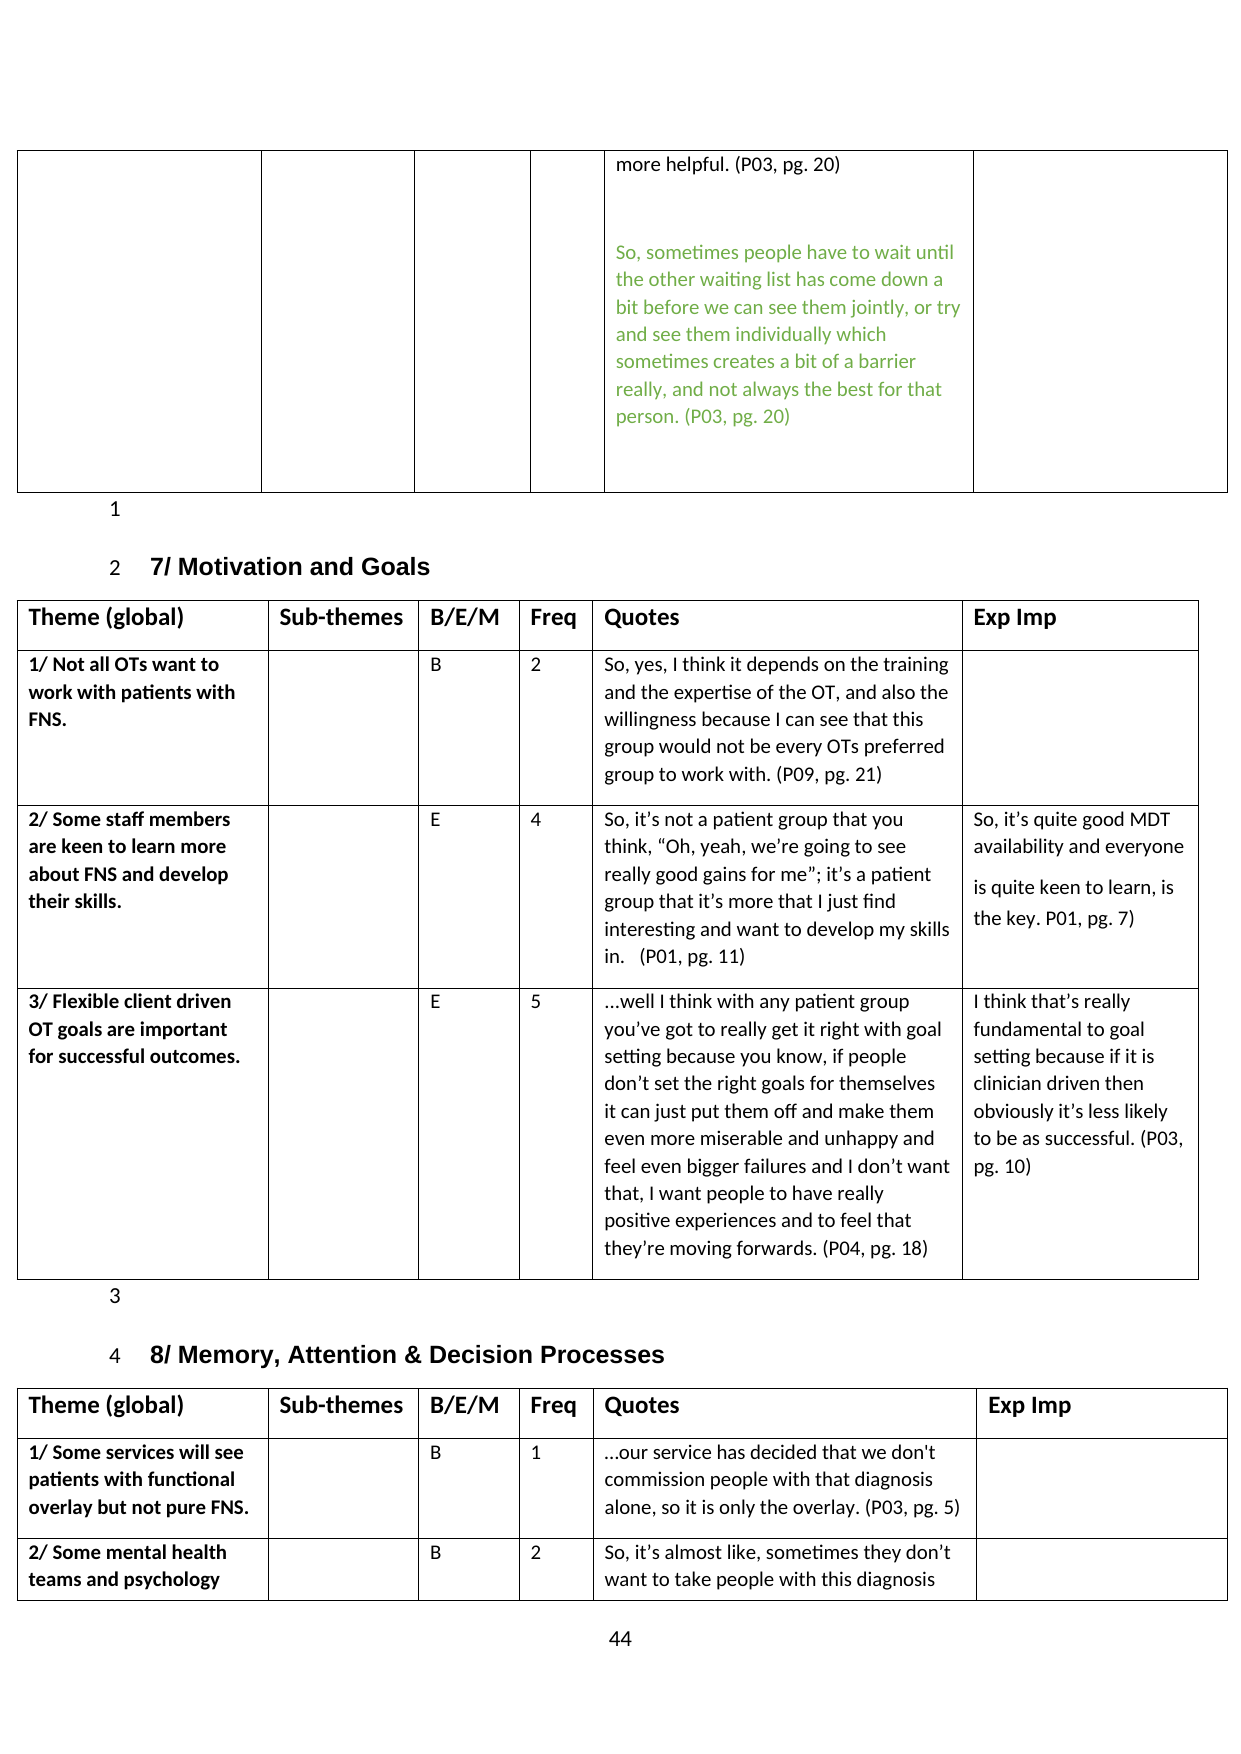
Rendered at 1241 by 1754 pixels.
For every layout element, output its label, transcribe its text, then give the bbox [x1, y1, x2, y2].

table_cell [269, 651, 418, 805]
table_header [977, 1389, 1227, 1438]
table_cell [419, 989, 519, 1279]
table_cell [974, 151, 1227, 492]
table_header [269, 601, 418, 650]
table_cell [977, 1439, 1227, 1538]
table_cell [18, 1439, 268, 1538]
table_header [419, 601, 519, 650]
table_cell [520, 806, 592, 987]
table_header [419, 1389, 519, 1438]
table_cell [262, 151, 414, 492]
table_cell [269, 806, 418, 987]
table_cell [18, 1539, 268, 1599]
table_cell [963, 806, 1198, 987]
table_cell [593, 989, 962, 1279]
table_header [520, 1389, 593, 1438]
text 8/ Memory, Attention & Decision Processes [150, 1340, 1090, 1369]
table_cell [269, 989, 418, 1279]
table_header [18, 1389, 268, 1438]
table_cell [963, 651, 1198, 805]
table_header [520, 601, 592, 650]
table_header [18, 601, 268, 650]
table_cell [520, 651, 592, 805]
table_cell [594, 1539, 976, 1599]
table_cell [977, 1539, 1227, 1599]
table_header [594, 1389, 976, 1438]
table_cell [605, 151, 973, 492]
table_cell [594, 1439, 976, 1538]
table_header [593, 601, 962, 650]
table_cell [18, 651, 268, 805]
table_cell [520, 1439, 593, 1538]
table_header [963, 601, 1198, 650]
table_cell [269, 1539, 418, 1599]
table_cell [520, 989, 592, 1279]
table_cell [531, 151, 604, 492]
text 7/ Motivation and Goals [150, 552, 1090, 581]
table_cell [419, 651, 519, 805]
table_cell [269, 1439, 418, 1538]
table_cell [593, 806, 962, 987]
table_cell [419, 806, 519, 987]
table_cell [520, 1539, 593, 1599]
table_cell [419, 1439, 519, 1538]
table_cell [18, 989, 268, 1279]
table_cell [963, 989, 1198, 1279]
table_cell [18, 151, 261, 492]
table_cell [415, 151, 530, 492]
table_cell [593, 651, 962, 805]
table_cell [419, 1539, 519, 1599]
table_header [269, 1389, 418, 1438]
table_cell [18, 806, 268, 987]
